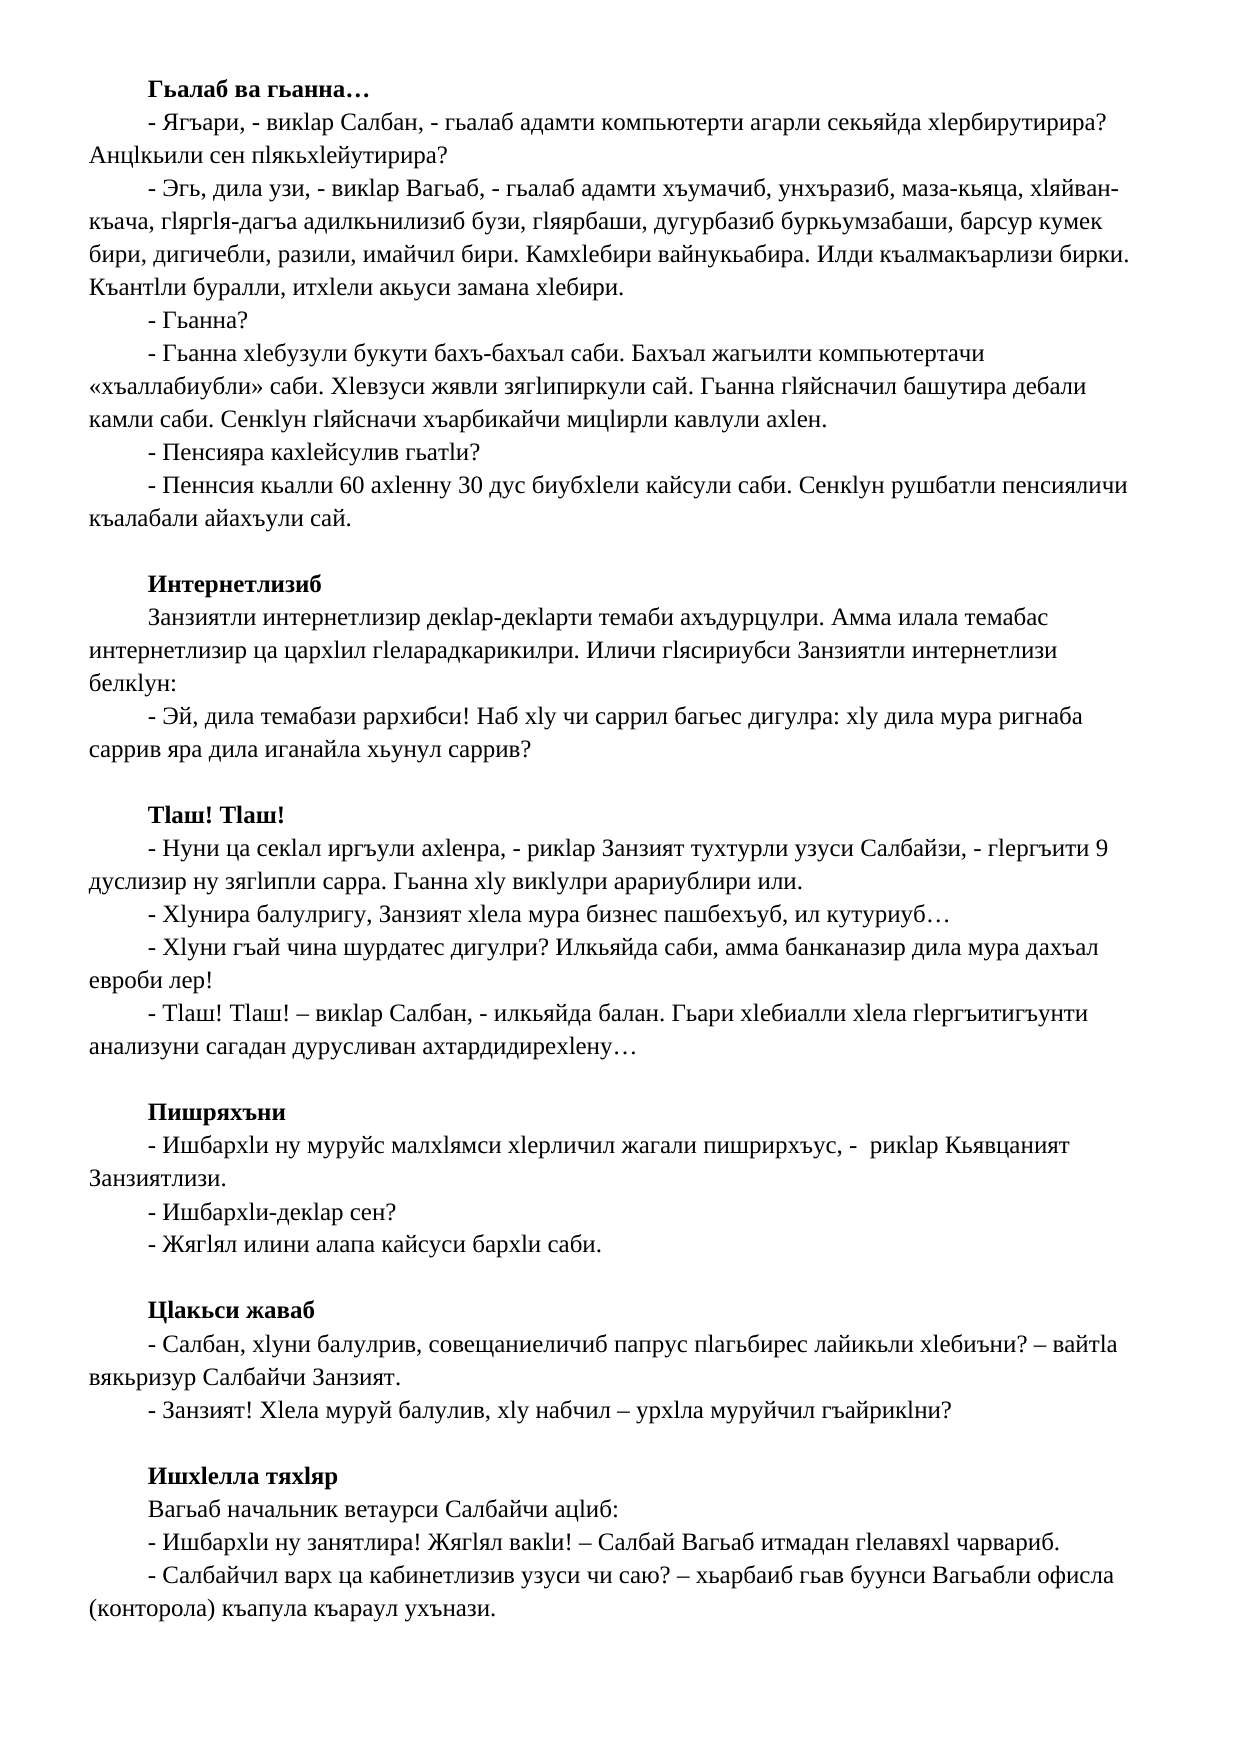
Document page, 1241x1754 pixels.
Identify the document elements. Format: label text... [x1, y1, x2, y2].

text - Гьанна хlебузули букути бахъ-бахъал саби. Бахъал жагьилти компьютертачи «хъаллабиубли» саби. Хlевзуси жявли зягlипиркули сай. Гьанна гlяйсначил башутира дебали камли саби. Сенкlун гlяйсначи хъарбикайчи мицlирли кавлули ахlен. [89, 338, 1152, 433]
text Пишряхъни [89, 1097, 1152, 1126]
text - Хlунира балулригу, Занзият хlела мура бизнес пашбехъуб, ил кутуриуб… [89, 899, 1152, 928]
text - Ишбархlи ну муруйс малхlямси хlерличил жагали пишрирхъус, - рикlар Кьявцаният Занзиятлизи. [89, 1131, 1152, 1192]
text - Ишбархlи ну занятлира! Жягlял вакlи! – Салбай Вагьаб итмадан гlелавяхl чарвариб. [89, 1527, 1152, 1556]
text Ишхlелла тяхlяр [89, 1461, 1152, 1489]
text - Салбан, хlуни балулрив, совещаниеличиб папрус пlагьбирес лайикьли хlебиъни? – вайтlа вякьризур Салбайчи Занзият. [89, 1329, 1152, 1390]
text - Нуни ца секlал иргъули ахlенра, - рикlар Занзият тухтурли узуси Салбайзи, - гlергъити 9 дуслизир ну зягlипли сарра. Гьанна хlу викlулри арариублири или. [89, 833, 1152, 895]
text Тlаш! Тlаш! [89, 800, 1152, 829]
text Занзиятли интернетлизир декlар-декlарти темаби ахъдурцулри. Амма илала темабас интернетлизир ца цархlил гlеларадкарикилри. Иличи гlясириубси Занзиятли интернетлизи белкlун: [89, 602, 1152, 697]
text - Пеннсия кьалли 60 ахlенну 30 дус биубхlели кайсули саби. Сенкlун рушбатли пенсияличи къалабали айахъули сай. [89, 470, 1152, 532]
text - Салбайчил варх ца кабинетлизив узуси чи саю? – хьарбаиб гьав буунси Вагьабли офисла (конторола) къапула къараул ухънази. [89, 1560, 1152, 1622]
text Интернетлизиб [89, 569, 1152, 598]
text - Тlаш! Тlаш! – викlар Салбан, - илкьяйда балан. Гьари хlебиалли хlела гlергъитигъунти анализуни сагадан дурусливан ахтардидирехlену… [89, 998, 1152, 1060]
text - Занзият! Хlела муруй балулив, хlу набчил – урхlла муруйчил гъайрикlни? [89, 1395, 1152, 1423]
text - Ишбархlи-декlар сен? [89, 1197, 1152, 1225]
text - Эгь, дила узи, - викlар Вагьаб, - гьалаб адамти хъумачиб, унхъразиб, маза-кьяца, хlяйван-къача, гlяргlя-дагъа адилкьнилизиб бузи, гlяярбаши, дугурбазиб буркьумзабаши, барсур кумек бири, дигичебли, разили, имайчил бири. Камхlебири вайнукьабира. Илди къалмакъарлизи бирки. Къантlли буралли, итхlели акьуси замана хlебири. [89, 173, 1152, 301]
text Гьалаб ва гьанна… [89, 74, 1152, 103]
text - Жягlял илини алапа кайсуси бархlи саби. [89, 1229, 1152, 1258]
text Вагьаб начальник ветаурси Салбайчи ацlиб: [89, 1494, 1152, 1522]
text Цlакьси жаваб [89, 1296, 1152, 1324]
text - Ягъари, - викlар Салбан, - гьалаб адамти компьютерти агарли секьяйда хlербирутирира? Анцlкьили сен пlякьхlейутирира? [89, 107, 1152, 169]
text - Хlуни гъай чина шурдатес дигулри? Илкьяйда саби, амма банканазир дила мура дахъал евроби лер! [89, 932, 1152, 994]
text - Гьанна? [89, 305, 1152, 334]
text - Пенсияра кахlейсулив гьатlи? [89, 437, 1152, 466]
text - Эй, дила темабази рархибси! Наб хlу чи саррил багьес дигулра: хlу дила мура ригнаба саррив яра дила иганайла хьунул саррив? [89, 701, 1152, 763]
